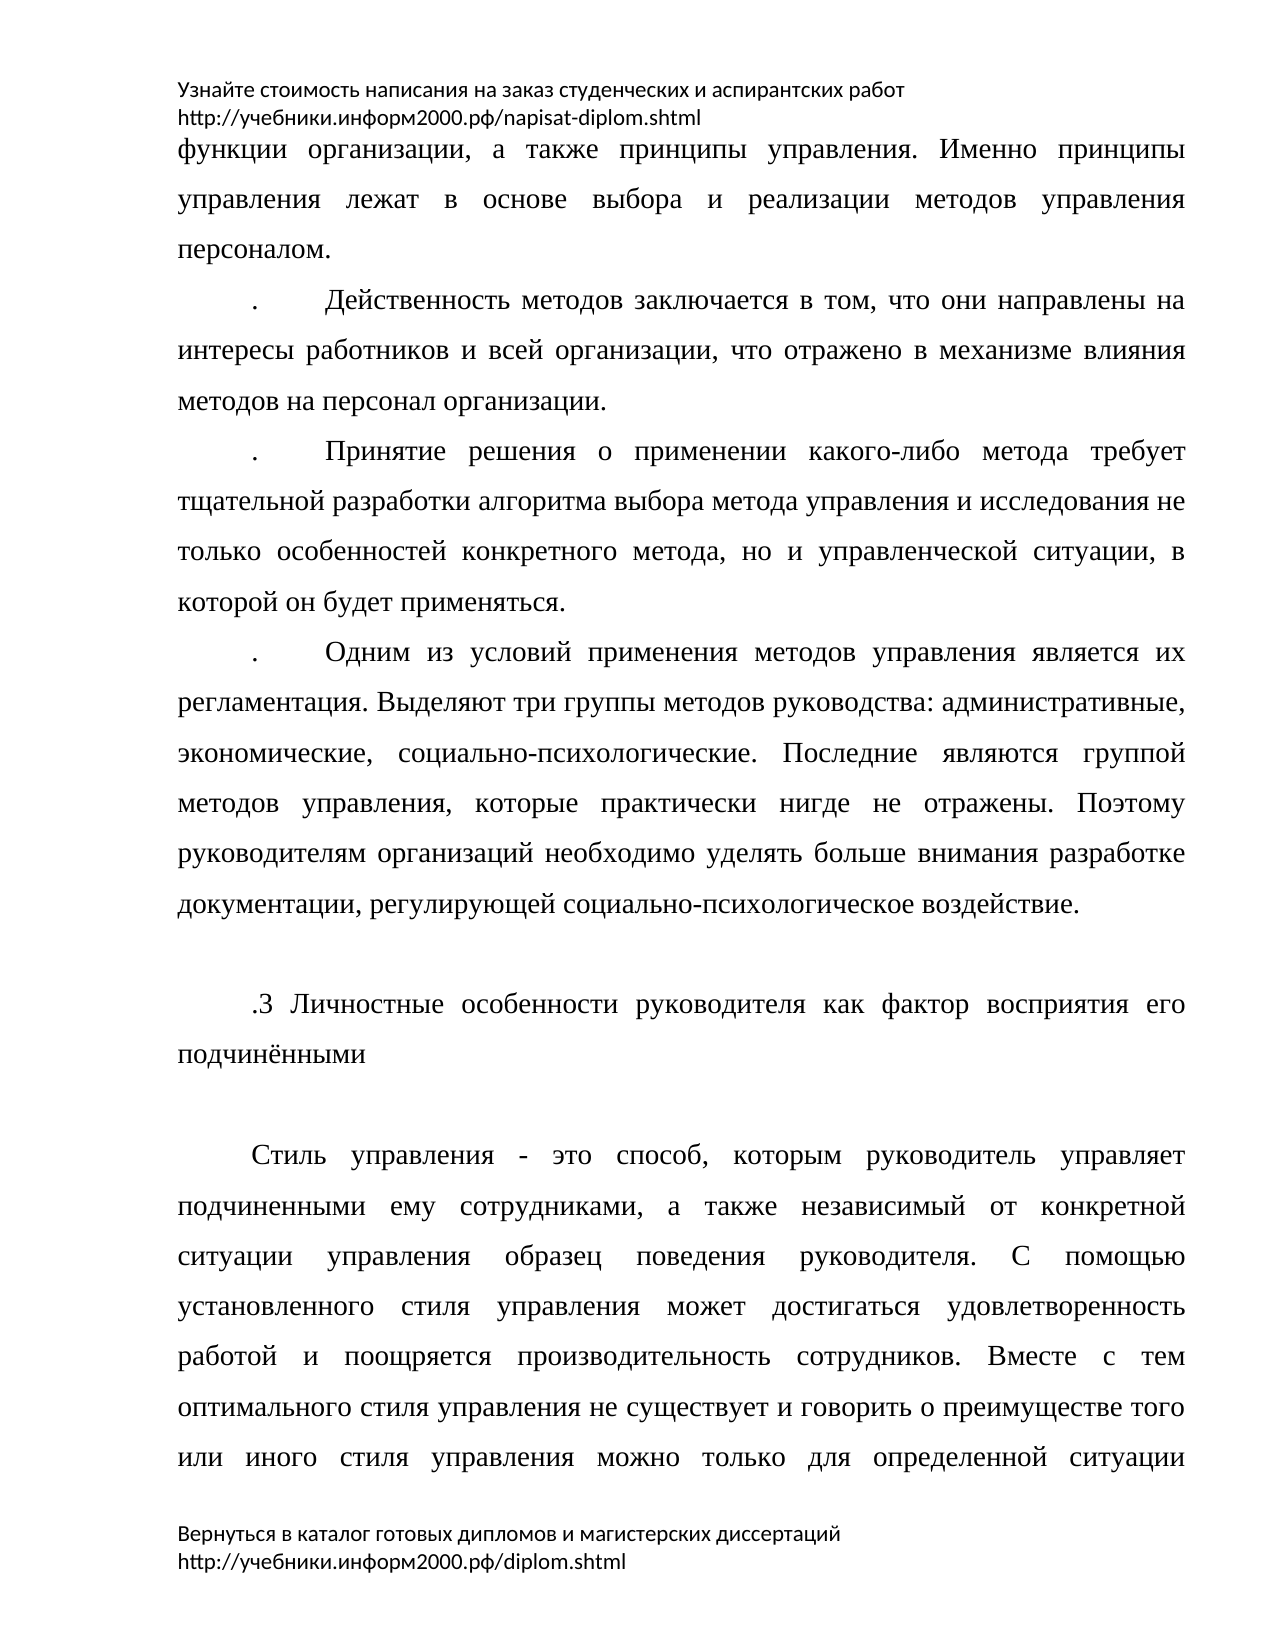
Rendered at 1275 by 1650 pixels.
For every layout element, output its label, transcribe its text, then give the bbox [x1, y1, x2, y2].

text .3 Личностные особенности руководителя как фактор восприятия его подчинёнными [177, 986, 1186, 1070]
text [177, 131, 1186, 265]
text . Одним из условий применения методов управления является их регламентация. Выделяют три группы методов руководства: административные, экономические, социально-психологические. Последние являются группой методов управления, которые практически нигде не отражены. Поэтому руководителям организаций необходимо уделять больше внимания разработке документации, регулирующей социально-психологическое воздействие. [177, 634, 1186, 919]
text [177, 1137, 1186, 1473]
text . Принятие решения о применении какого-либо метода требует тщательной разработки алгоритма выбора метода управления и исследования не только особенностей конкретного метода, но и управленческой ситуации, в которой он будет применяться. [177, 433, 1186, 617]
text . Действенность методов заключается в том, что они направлены на интересы работников и всей организации, что отражено в механизме влияния методов на персонал организации. [177, 282, 1186, 416]
